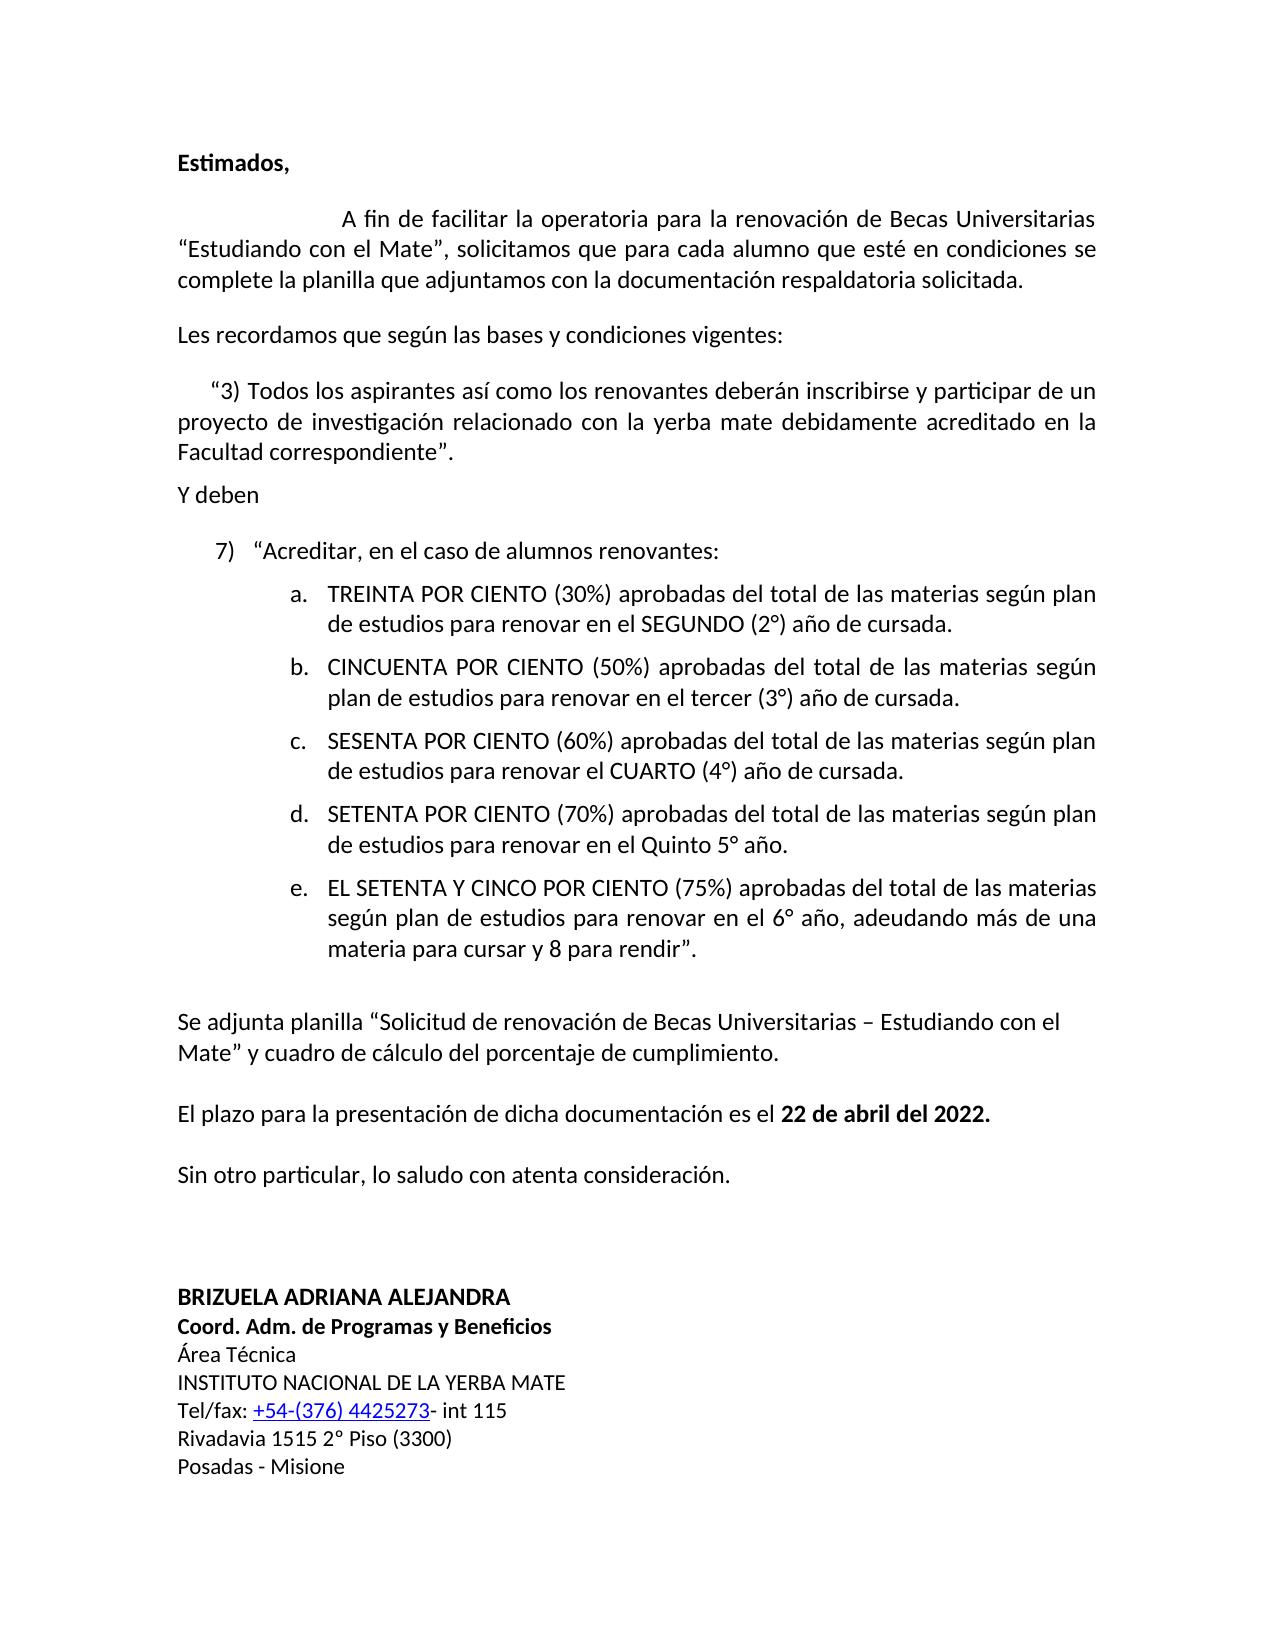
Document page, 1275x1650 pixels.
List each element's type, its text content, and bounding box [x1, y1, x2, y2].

text Estimados, [177, 148, 1098, 178]
list SETENTA POR CIENTO (70%) aprobadas del total de las materias según plan de estudios para renovar en el Quinto 5° año. [290, 798, 1098, 859]
text Se adjunta planilla “Solicitud de renovación de Becas Universitarias – Estudiando con el Mate” y cuadro de cálculo del porcentaje de cumplimiento. [177, 1007, 1098, 1068]
text Y deben [177, 479, 1098, 510]
list EL SETENTA Y CINCO POR CIENTO (75%) aprobadas del total de las materias según plan de estudios para renovar en el 6° año, adeudando más de una materia para cursar y 8 para rendir”. [290, 872, 1098, 963]
text El plazo para la presentación de dicha documentación es el 22 de abril del 2022. [177, 1098, 1098, 1129]
list TREINTA POR CIENTO (30%) aprobadas del total de las materias según plan de estudios para renovar en el SEGUNDO (2°) año de cursada. [290, 578, 1098, 639]
text Sin otro particular, lo saludo con atenta consideración. [177, 1159, 1098, 1190]
list “Acreditar, en el caso de alumnos renovantes: [215, 535, 1098, 565]
text A fin de facilitar la operatoria para la renovación de Becas Universitarias “Estudiando con el Mate”, solicitamos que para cada alumno que esté en condiciones se complete la planilla que adjuntamos con la documentación respaldatoria solicitada. [177, 203, 1098, 295]
text Les recordamos que según las bases y condiciones vigentes: [177, 320, 1098, 350]
text Área Técnica INSTITUTO NACIONAL DE LA YERBA MATE Tel/fax: +54-(376) 4425273- int 115 Rivadavia 1515 2º Piso (3300) Posadas - Misione [177, 1340, 1098, 1480]
list “3) Todos los aspirantes así como los renovantes deberán inscribirse y participar de un proyecto de investigación relacionado con la yerba mate debidamente acreditado en la Facultad correspondiente”. [177, 375, 1098, 467]
text BRIZUELA ADRIANA ALEJANDRA Coord. Adm. de Programas y Beneficios [177, 1281, 1098, 1340]
list SESENTA POR CIENTO (60%) aprobadas del total de las materias según plan de estudios para renovar el CUARTO (4°) año de cursada. [290, 725, 1098, 786]
list CINCUENTA POR CIENTO (50%) aprobadas del total de las materias según plan de estudios para renovar en el tercer (3°) año de cursada. [290, 651, 1098, 712]
